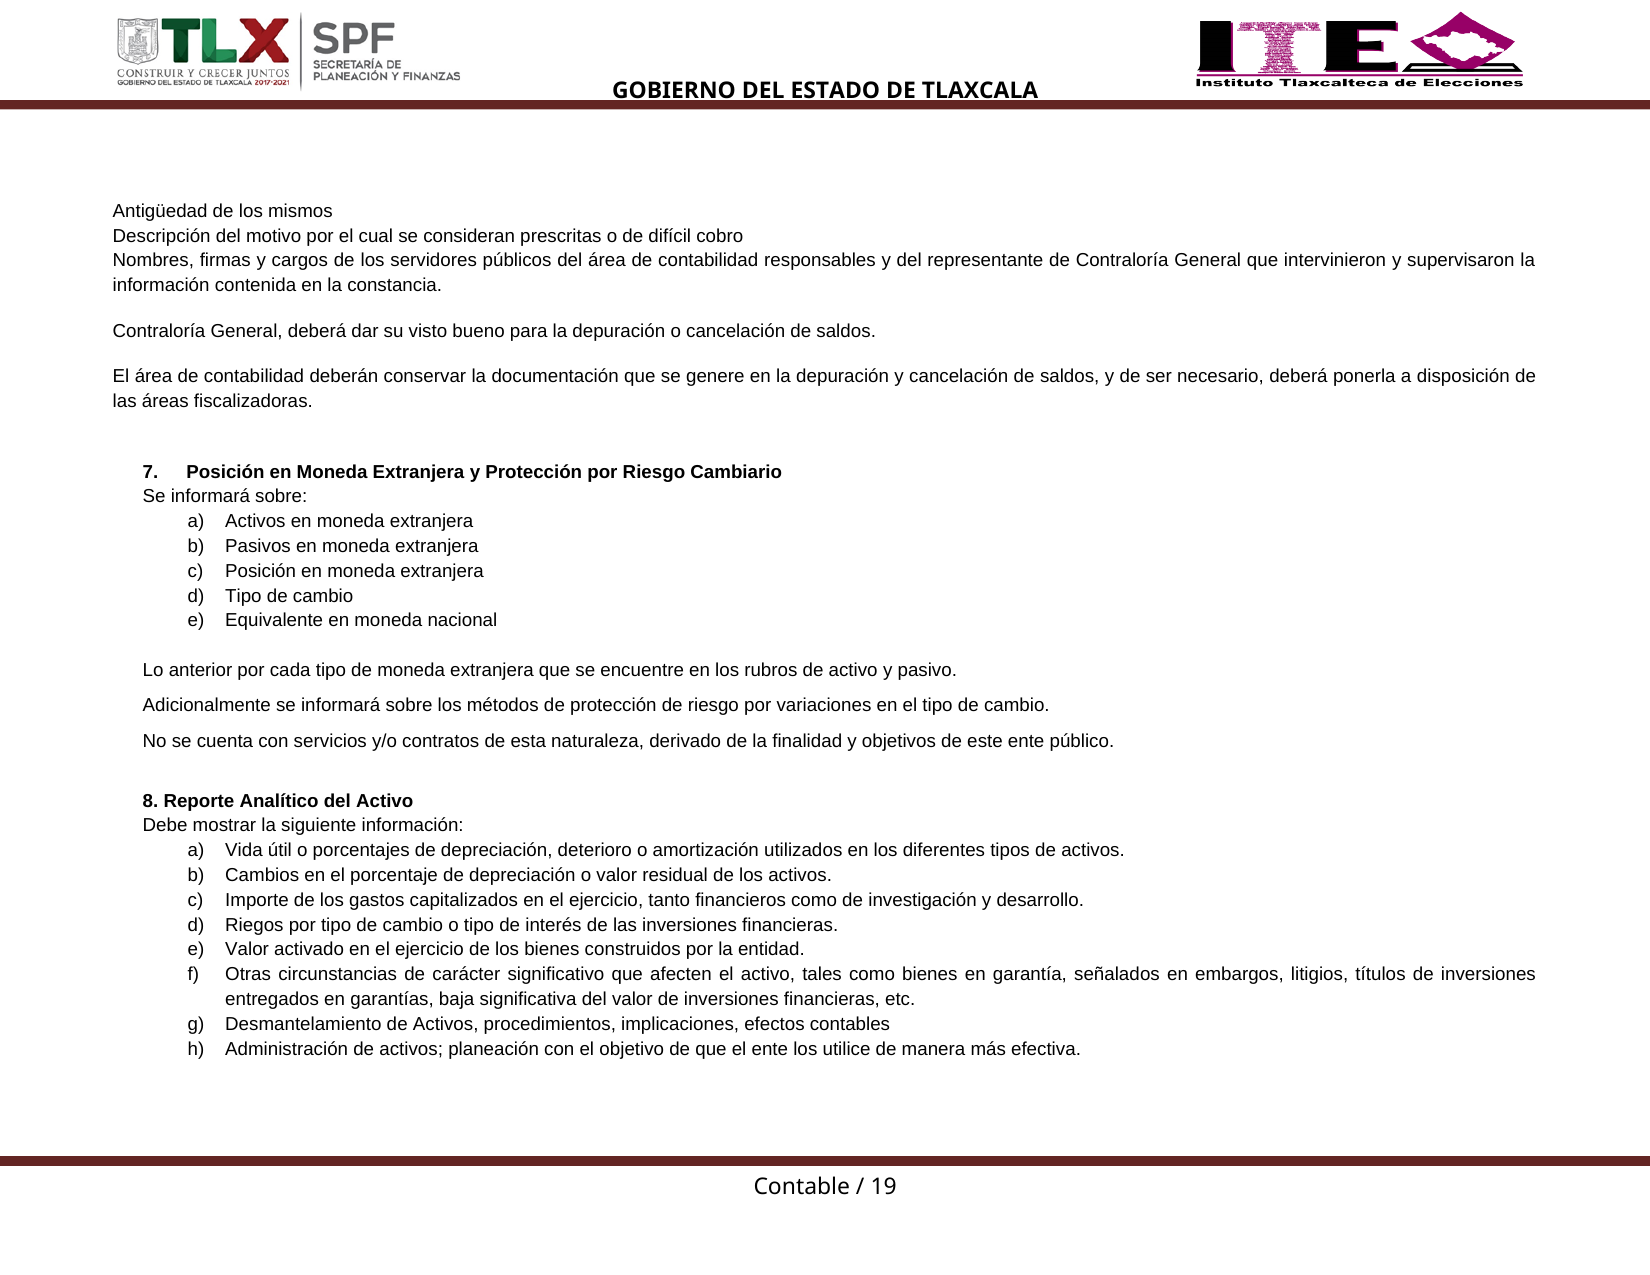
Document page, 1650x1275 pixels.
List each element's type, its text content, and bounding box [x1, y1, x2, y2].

text d) Tipo de cambio [187, 584, 1537, 606]
text 8. Reporte Analítico del Activo [112, 789, 1537, 811]
text f) Otras circunstancias de carácter significativo que afecten el activo, tales como bienes en garantía, señalados en embargos, litigios, títulos de inversiones entregados en garantías, baja significativa del valor de inversiones financieras, etc. [187, 963, 1537, 1009]
text Descripción del motivo por el cual se consideran prescritas o de difícil cobro [112, 224, 1537, 246]
text Se informará sobre: [112, 485, 1537, 507]
text a) Vida útil o porcentajes de depreciación, deterioro o amortización utilizados en los diferentes tipos de activos. [187, 839, 1537, 861]
text 7. Posición en Moneda Extranjera y Protección por Riesgo Cambiario [112, 460, 1537, 482]
text Adicionalmente se informará sobre los métodos de protección de riesgo por variaciones en el tipo de cambio. [112, 694, 1537, 716]
text No se cuenta con servicios y/o contratos de esta naturaleza, derivado de la finalidad y objetivos de este ente público. [112, 729, 1537, 751]
text c) Importe de los gastos capitalizados en el ejercicio, tanto financieros como de investigación y desarrollo. [187, 889, 1537, 910]
text b) Cambios en el porcentaje de depreciación o valor residual de los activos. [187, 864, 1537, 885]
text g) Desmantelamiento de Activos, procedimientos, implicaciones, efectos contables [187, 1013, 1537, 1034]
text e) Equivalente en moneda nacional [187, 609, 1537, 631]
picture [112, 7, 465, 92]
text Nombres, firmas y cargos de los servidores públicos del área de contabilidad responsables y del representante de Contraloría General que intervinieron y supervisaron la información contenida en la constancia. [112, 249, 1537, 296]
text El área de contabilidad deberán conservar la documentación que se genere en la depuración y cancelación de saldos, y de ser necesario, deberá ponerla a disposición de las áreas fiscalizadoras. [112, 365, 1537, 412]
text Lo anterior por cada tipo de moneda extranjera que se encuentre en los rubros de activo y pasivo. [112, 659, 1537, 680]
text h) Administración de activos; planeación con el objetivo de que el ente los utilice de manera más efectiva. [187, 1037, 1537, 1059]
text c) Posición en moneda extranjera [187, 559, 1537, 581]
text Debe mostrar la siguiente información: [112, 814, 1537, 836]
text Contraloría General, deberá dar su visto bueno para la depuración o cancelación de saldos. [112, 319, 1537, 341]
picture [1185, 8, 1538, 92]
text d) Riegos por tipo de cambio o tipo de interés de las inversiones financieras. [187, 913, 1537, 935]
text e) Valor activado en el ejercicio de los bienes construidos por la entidad. [187, 938, 1537, 960]
text b) Pasivos en moneda extranjera [187, 535, 1537, 556]
text Antigüedad de los mismos [112, 199, 1537, 221]
text a) Activos en moneda extranjera [187, 510, 1537, 532]
